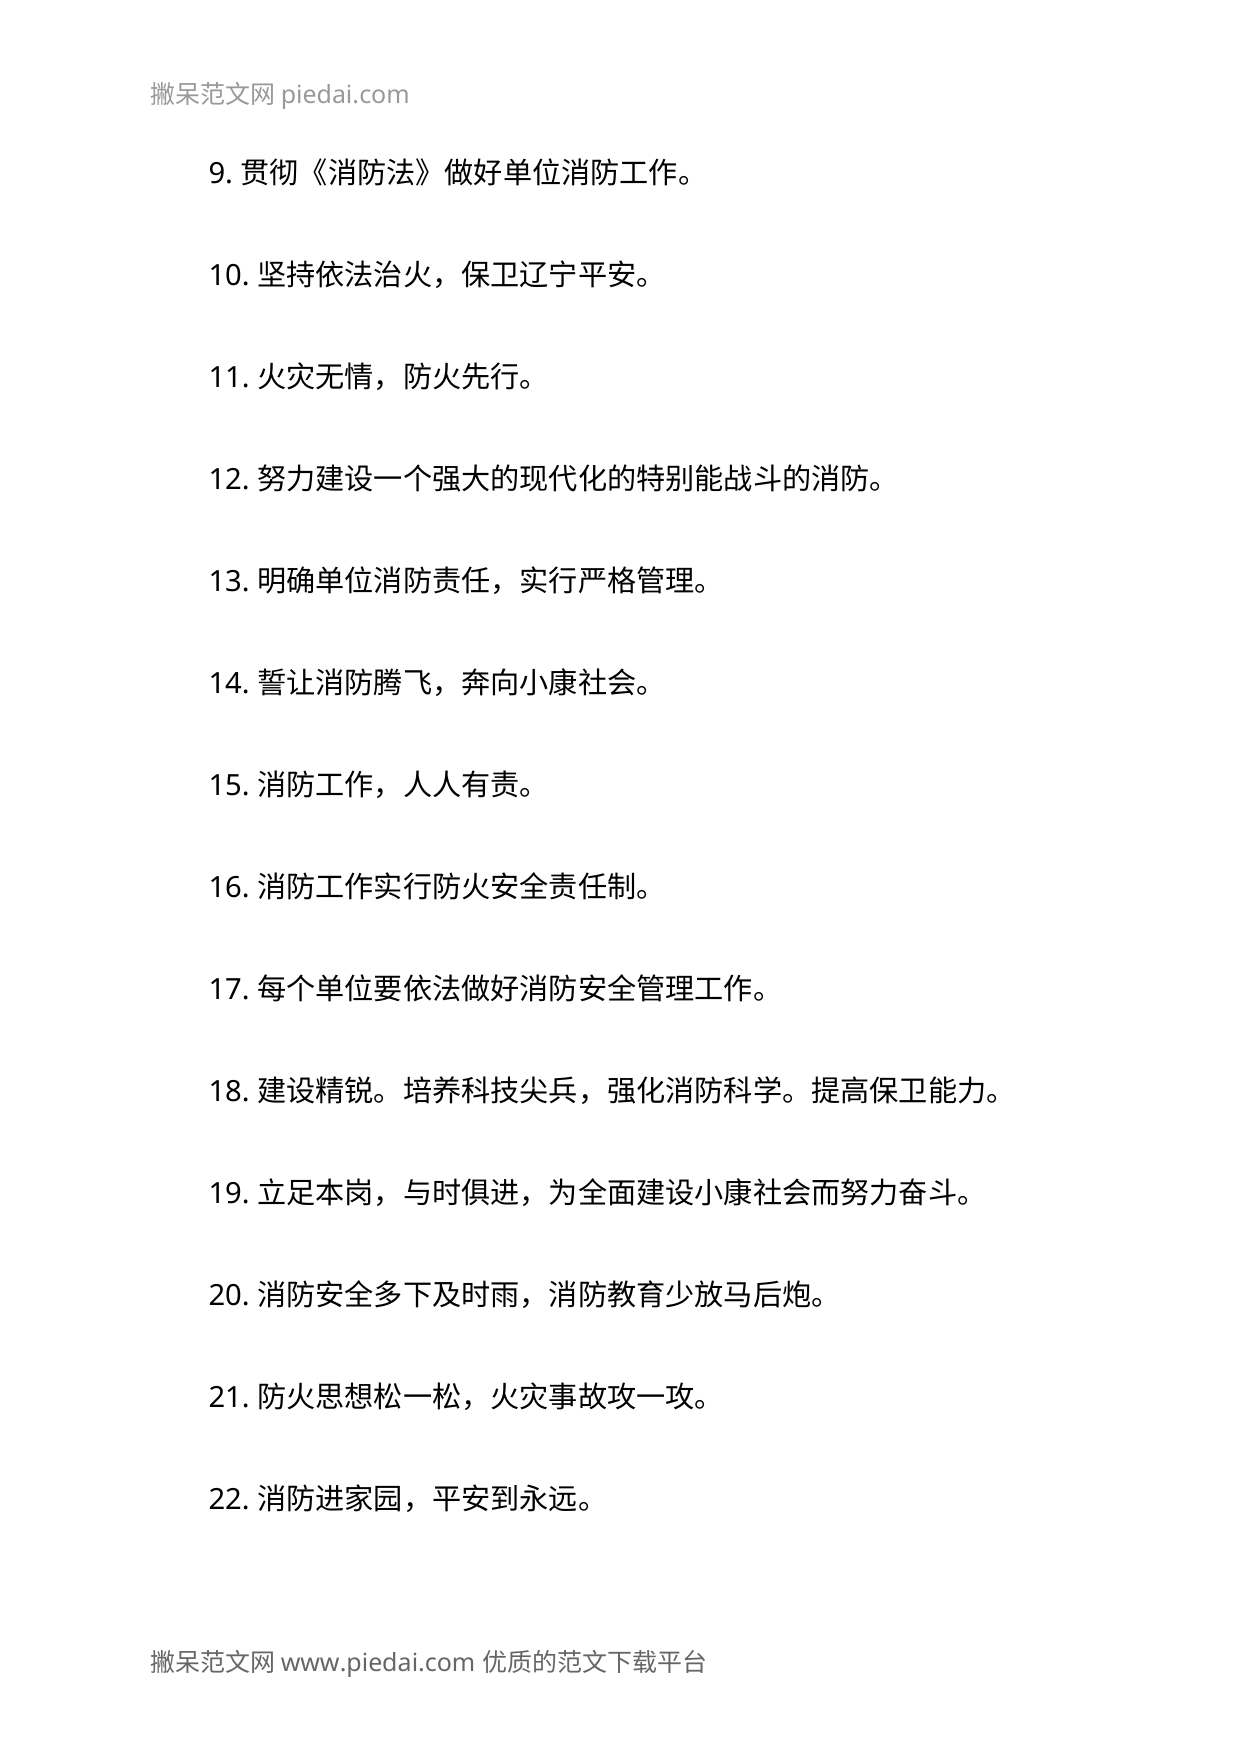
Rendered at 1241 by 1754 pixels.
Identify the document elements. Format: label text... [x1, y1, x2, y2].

text 15. 消防工作，人人有责。 [150, 762, 1090, 804]
text 12. 努力建设一个强大的现代化的特别能战斗的消防。 [150, 456, 1090, 498]
text 13. 明确单位消防责任，实行严格管理。 [150, 558, 1090, 600]
text 22. 消防进家园，平安到永远。 [150, 1476, 1090, 1518]
text 9. 贯彻《消防法》做好单位消防工作。 [150, 150, 1090, 192]
text 18. 建设精锐。培养科技尖兵，强化消防科学。提高保卫能力。 [150, 1068, 1090, 1110]
text 20. 消防安全多下及时雨，消防教育少放马后炮。 [150, 1272, 1090, 1314]
text 11. 火灾无情，防火先行。 [150, 354, 1090, 396]
text 10. 坚持依法治火，保卫辽宁平安。 [150, 252, 1090, 294]
text 21. 防火思想松一松，火灾事故攻一攻。 [150, 1374, 1090, 1416]
text 14. 誓让消防腾飞，奔向小康社会。 [150, 660, 1090, 702]
text 17. 每个单位要依法做好消防安全管理工作。 [150, 966, 1090, 1008]
text 19. 立足本岗，与时俱进，为全面建设小康社会而努力奋斗。 [150, 1170, 1090, 1212]
text 16. 消防工作实行防火安全责任制。 [150, 864, 1090, 906]
